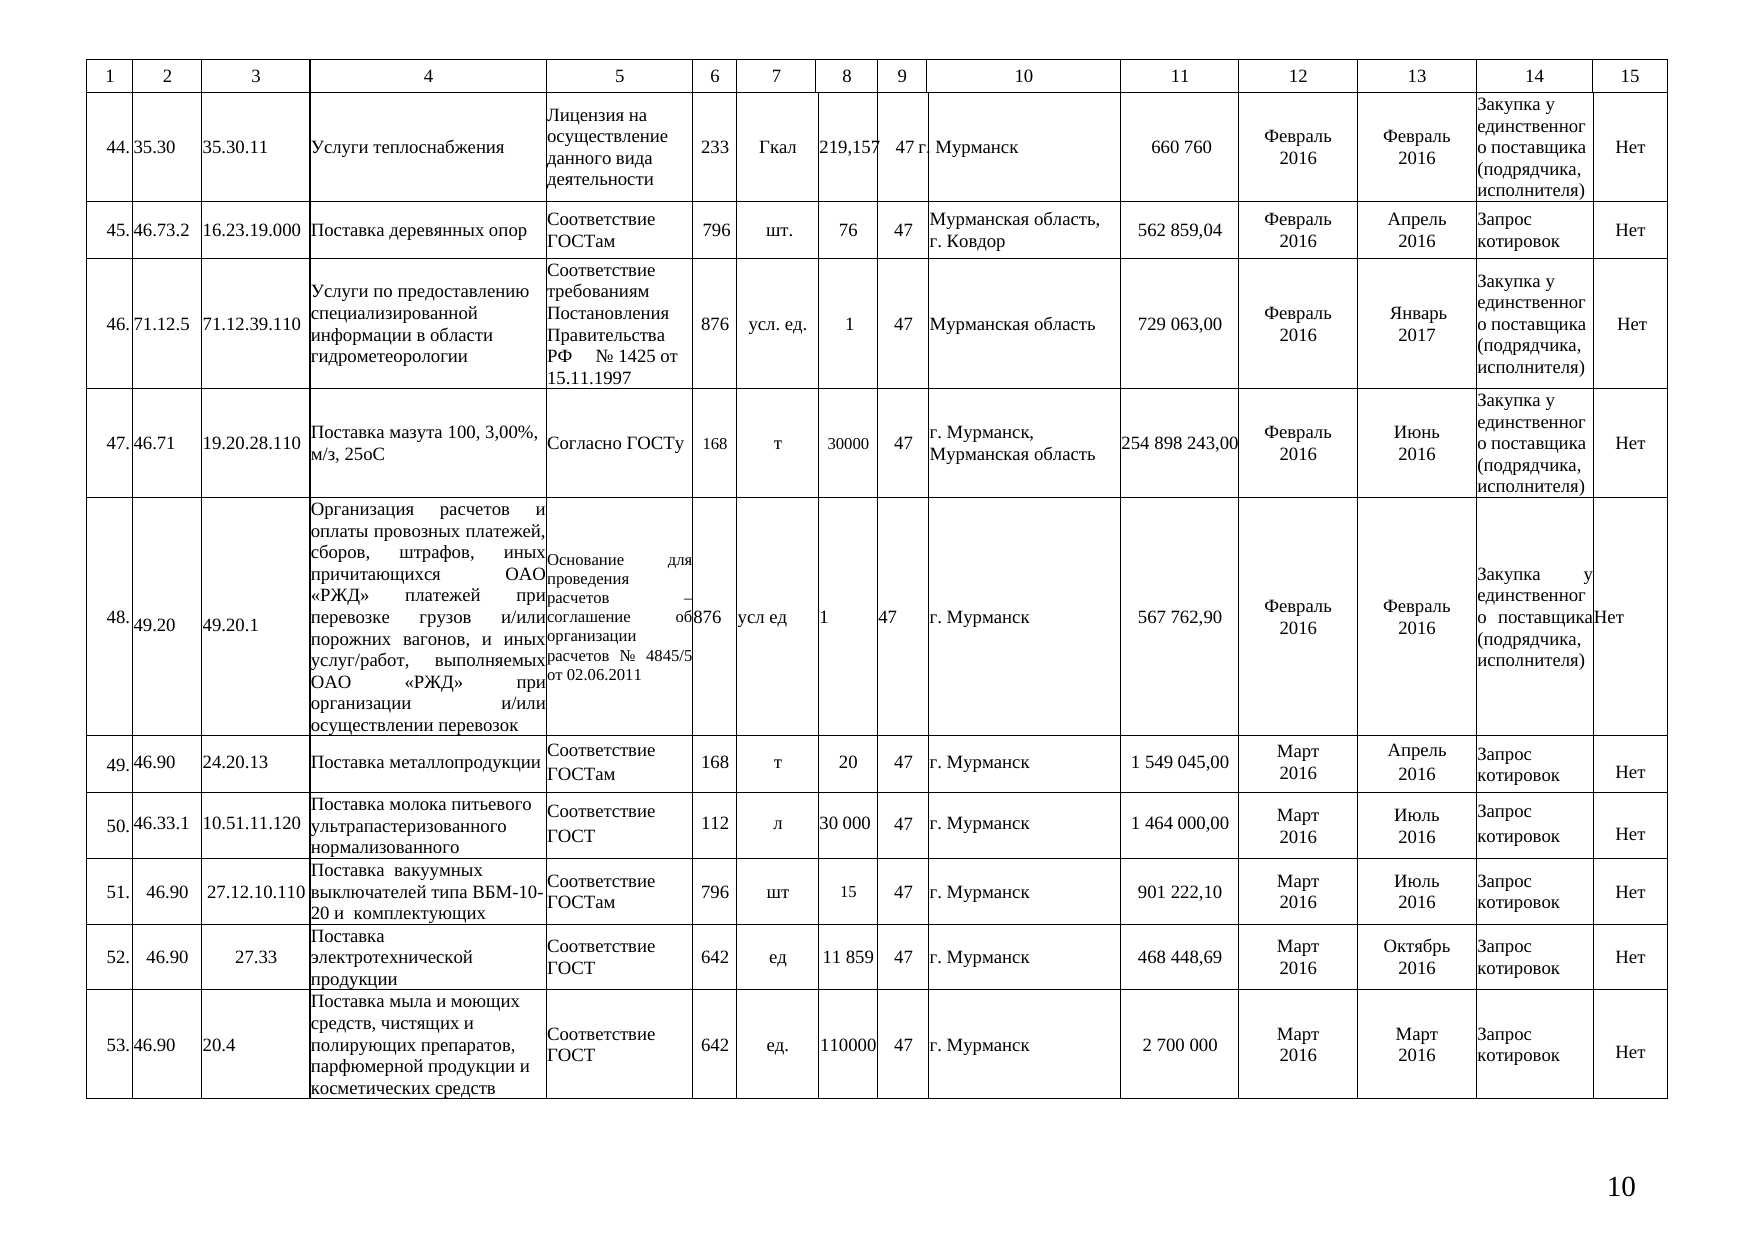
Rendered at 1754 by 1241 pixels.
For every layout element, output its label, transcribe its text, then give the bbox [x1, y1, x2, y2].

table_cell Февраль 2016 [1239, 202, 1357, 258]
table_cell Соответствие ГОСТ [547, 990, 692, 1098]
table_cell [1477, 93, 1593, 201]
table_cell 49.20.1 [202, 498, 309, 735]
table_cell 24.20.13 [202, 736, 309, 792]
table_cell 168 [693, 389, 736, 497]
table_cell Нет [1594, 259, 1667, 388]
table_cell Нет [1594, 859, 1667, 924]
table_cell [87, 389, 132, 497]
table_cell [87, 925, 132, 989]
table_cell Услуги по предоставлению специализированной информации в области гидрометеорологии [311, 259, 546, 388]
table_header 11 [1121, 60, 1238, 92]
table_cell 46.90 [133, 925, 201, 989]
table_cell Запрос котировок [1477, 202, 1593, 258]
table_cell Нет [1594, 389, 1667, 497]
table_cell 729 063,00 [1121, 259, 1238, 388]
table_cell 30000 [819, 389, 877, 497]
table_cell Запрос котировок [1477, 736, 1593, 792]
table_header 9 [878, 60, 926, 92]
table_header 2 [133, 60, 201, 92]
table_cell 16.23.19.000 [202, 202, 309, 258]
table_cell 46.33.1 [133, 793, 201, 858]
table_cell Гкал [737, 93, 818, 201]
table_cell шт. [737, 202, 818, 258]
table_cell 10.51.11.120 [202, 793, 309, 858]
table_cell 47 [878, 925, 928, 989]
table_cell 876 [693, 498, 736, 735]
table_cell 20.4 [202, 990, 309, 1098]
table_cell 47 [878, 990, 928, 1098]
table_cell 562 859,04 [1121, 202, 1238, 258]
table_header 5 [547, 60, 692, 92]
table_cell 49.20 [133, 498, 201, 735]
table_cell 71.12.5 [133, 259, 201, 388]
table_cell Поставка мыла и моющих средств, чистящих и полирующих препаратов, парфюмерной продукции и косметических средств [311, 990, 546, 1098]
table_cell 901 222,10 [1121, 859, 1238, 924]
table_cell 46.90 [133, 859, 201, 924]
table_cell Услуги теплоснабжения [311, 93, 546, 201]
table_cell Июль 2016 [1358, 859, 1476, 924]
table_cell г. Мурманск [929, 859, 1120, 924]
table_cell [87, 93, 132, 201]
table_header 6 [693, 60, 736, 92]
table_cell [87, 793, 132, 858]
table_cell 35.30 [133, 93, 201, 201]
table_cell Март 2016 [1239, 990, 1357, 1098]
table_cell 47 [878, 859, 928, 924]
table_cell Поставка электротехнической продукции [311, 925, 546, 989]
table_cell Октябрь 2016 [1358, 925, 1476, 989]
table_cell 2 700 000 [1121, 990, 1238, 1098]
table_cell Соответствие ГОСТ [547, 793, 692, 858]
table_cell Март 2016 [1239, 736, 1357, 792]
table_cell Февраль 2016 [1239, 259, 1357, 388]
table_header 12 [1239, 60, 1357, 92]
table_cell Март 2016 [1239, 793, 1357, 858]
table_cell Нет [1594, 990, 1667, 1098]
table_cell г. Мурманск [929, 93, 1120, 201]
table_cell т [737, 736, 818, 792]
table_cell г. Мурманск [929, 793, 1120, 858]
table_cell 47 [878, 498, 928, 735]
table_cell 30 000 [819, 793, 877, 858]
table_cell 660 760 [1121, 93, 1238, 201]
table_cell Поставка металлопродукции [311, 736, 546, 792]
table_cell Апрель 2016 [1358, 202, 1476, 258]
table_cell Апрель 2016 [1358, 736, 1476, 792]
table_cell Март 2016 [1239, 859, 1357, 924]
table_header 13 [1358, 60, 1476, 92]
table_cell 47 [878, 389, 928, 497]
table_cell [87, 990, 132, 1098]
table_cell Запрос котировок [1477, 793, 1593, 858]
table_cell Закупка у единственного поставщика (подрядчика, исполнителя) [1477, 498, 1593, 735]
table_cell Нет [1594, 793, 1667, 858]
table_header 4 [311, 60, 546, 92]
table_cell [87, 259, 132, 388]
table_cell Июнь 2016 [1358, 389, 1476, 497]
table_cell 15 [819, 859, 877, 924]
table_cell Основание для проведения расчетов – соглашение об организации расчетов № 4845/5 от 02.06.2011 [547, 498, 692, 735]
table_cell Запрос котировок [1477, 925, 1593, 989]
table_cell 1 [819, 498, 877, 735]
table_cell 35.30.11 [202, 93, 309, 201]
table_cell 567 762,90 [1121, 498, 1238, 735]
table_cell 47 [878, 202, 928, 258]
table_cell 254 898 243,00 [1121, 389, 1238, 497]
table_header 7 [737, 60, 815, 92]
table_cell Поставка мазута 100, 3,00%, м/з, 25оС [311, 389, 546, 497]
table_cell г. Мурманск [929, 990, 1120, 1098]
table_cell ед. [737, 990, 818, 1098]
table_cell 796 [693, 859, 736, 924]
table_cell 1 [819, 259, 877, 388]
table_cell 110000 [819, 990, 877, 1098]
table_cell Февраль 2016 [1239, 498, 1357, 735]
table_cell 219,157 [819, 93, 877, 201]
table_cell Февраль 2016 [1358, 93, 1476, 201]
table_cell 1 464 000,00 [1121, 793, 1238, 858]
table_cell Нет [1594, 736, 1667, 792]
table_cell 876 [693, 259, 736, 388]
table_cell Соответствие ГОСТам [547, 202, 692, 258]
table_cell Согласно ГОСТу [547, 389, 692, 497]
table_header 3 [202, 60, 309, 92]
table_cell т [737, 389, 818, 497]
table_cell г. Мурманск, Мурманская область [929, 389, 1120, 497]
table_cell Нет [1594, 93, 1667, 201]
table_cell Поставка вакуумных выключателей типа ВБМ-10-20 и комплектующих [311, 859, 546, 924]
table_cell Соответствие ГОСТ [547, 925, 692, 989]
table_cell 46.90 [133, 990, 201, 1098]
table_header 1 [87, 60, 132, 92]
table_cell Закупка у единственного поставщика (подрядчика, исполнителя) [1477, 389, 1593, 497]
table_cell Январь 2017 [1358, 259, 1476, 388]
table_cell 796 [693, 202, 736, 258]
table_header 10 [927, 60, 1120, 92]
table_cell 20 [819, 736, 877, 792]
table_cell усл. ед. [737, 259, 818, 388]
table_cell г. Мурманск [929, 736, 1120, 792]
table_cell Поставка деревянных опор [311, 202, 546, 258]
table_cell шт [737, 859, 818, 924]
table_cell 46.73.2 [133, 202, 201, 258]
table_cell 1 549 045,00 [1121, 736, 1238, 792]
table_cell 11 859 [819, 925, 877, 989]
table_cell 47 [878, 736, 928, 792]
table_cell 642 [693, 990, 736, 1098]
table_cell Мурманская область [929, 259, 1120, 388]
table_cell Нет [1594, 498, 1667, 735]
table_cell Закупка у единственного поставщика (подрядчика, исполнителя) [1477, 259, 1593, 388]
table_cell Февраль 2016 [1239, 389, 1357, 497]
table_cell Февраль 2016 [1358, 498, 1476, 735]
table_cell Запрос котировок [1477, 859, 1593, 924]
table_cell 71.12.39.110 [202, 259, 309, 388]
table_cell Март 2016 [1358, 990, 1476, 1098]
table_cell 112 [693, 793, 736, 858]
table_cell 27.12.10.110 [202, 859, 309, 924]
table_cell [87, 736, 132, 792]
table_header 14 [1477, 60, 1592, 92]
table_cell Организация расчетов и оплаты провозных платежей, сборов, штрафов, иных причитающихся ОАО «РЖД» платежей при перевозке грузов и/или порожних вагонов, и иных услуг/работ, выполняемых ОАО «РЖД» при организации и/или осуществлении перевозок [311, 498, 546, 735]
table_cell 168 [693, 736, 736, 792]
table_cell 47 [878, 793, 928, 858]
table_cell Нет [1594, 925, 1667, 989]
table_header 15 [1593, 60, 1667, 92]
table_cell 76 [819, 202, 877, 258]
table_cell ед [737, 925, 818, 989]
table_cell [87, 498, 132, 735]
table_cell г. Мурманск [929, 498, 1120, 735]
table_cell усл ед [737, 498, 818, 735]
table_cell Лицензия на осуществление данного вида деятельности [547, 93, 692, 201]
table_cell 27.33 [202, 925, 309, 989]
table_cell Мурманская область, г. Ковдор [929, 202, 1120, 258]
table_header 8 [816, 60, 877, 92]
table_cell [87, 859, 132, 924]
table_cell Март 2016 [1239, 925, 1357, 989]
table_cell Нет [1594, 202, 1667, 258]
table_cell Февраль 2016 [1239, 93, 1357, 201]
table_cell 19.20.28.110 [202, 389, 309, 497]
table_cell л [737, 793, 818, 858]
table_cell Соответствие требованиям Постановления Правительства РФ № 1425 от 15.11.1997 [547, 259, 692, 388]
table_cell 642 [693, 925, 736, 989]
table_cell Запрос котировок [1477, 990, 1593, 1098]
table_cell 233 [693, 93, 736, 201]
table_cell Соответствие ГОСТам [547, 859, 692, 924]
table_cell 46.71 [133, 389, 201, 497]
table_cell Поставка молока питьевого ультрапастеризованного нормализованного [311, 793, 546, 858]
table_cell Июль 2016 [1358, 793, 1476, 858]
table_cell 468 448,69 [1121, 925, 1238, 989]
table_cell Соответствие ГОСТам [547, 736, 692, 792]
table_cell г. Мурманск [929, 925, 1120, 989]
table_cell [87, 202, 132, 258]
table_cell 47 [878, 93, 928, 201]
table_cell 46.90 [133, 736, 201, 792]
table_cell 47 [878, 259, 928, 388]
